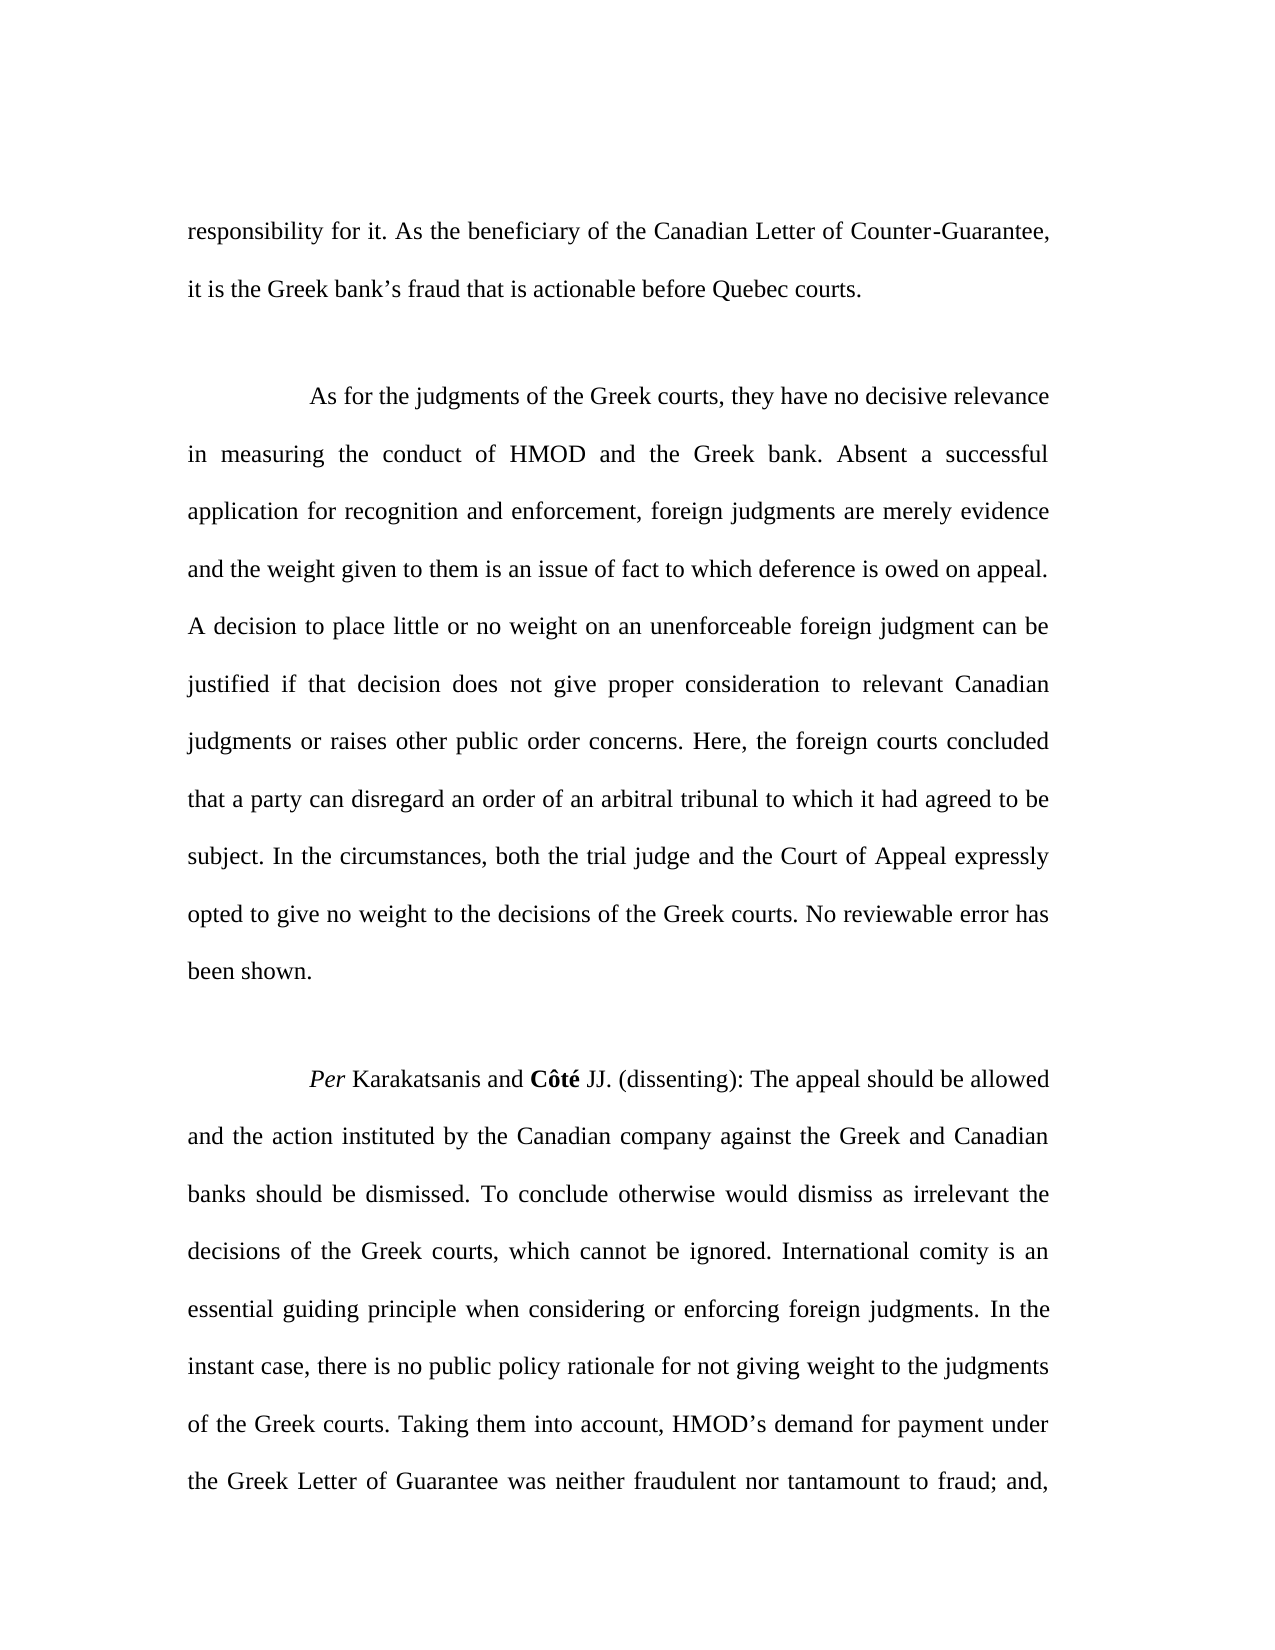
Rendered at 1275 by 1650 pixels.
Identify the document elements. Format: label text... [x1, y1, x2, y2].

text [187, 216, 1050, 303]
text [187, 1064, 1050, 1495]
text As for the judgments of the Greek courts, they have no decisive relevance in measuring the conduct of HMOD and the Greek bank. Absent a successful application for recognition and enforcement, foreign judgments are merely evidence and the weight given to them is an issue of fact to which deference is owed on appeal. A decision to place little or no weight on an unenforceable foreign judgment can be justified if that decision does not give proper consideration to relevant Canadian judgments or raises other public order concerns. Here, the foreign courts concluded that a party can disregard an order of an arbitral tribunal to which it had agreed to be subject. In the circumstances, both the trial judge and the Court of Appeal expressly opted to give no weight to the decisions of the Greek courts. No reviewable error has been shown. [187, 381, 1050, 985]
